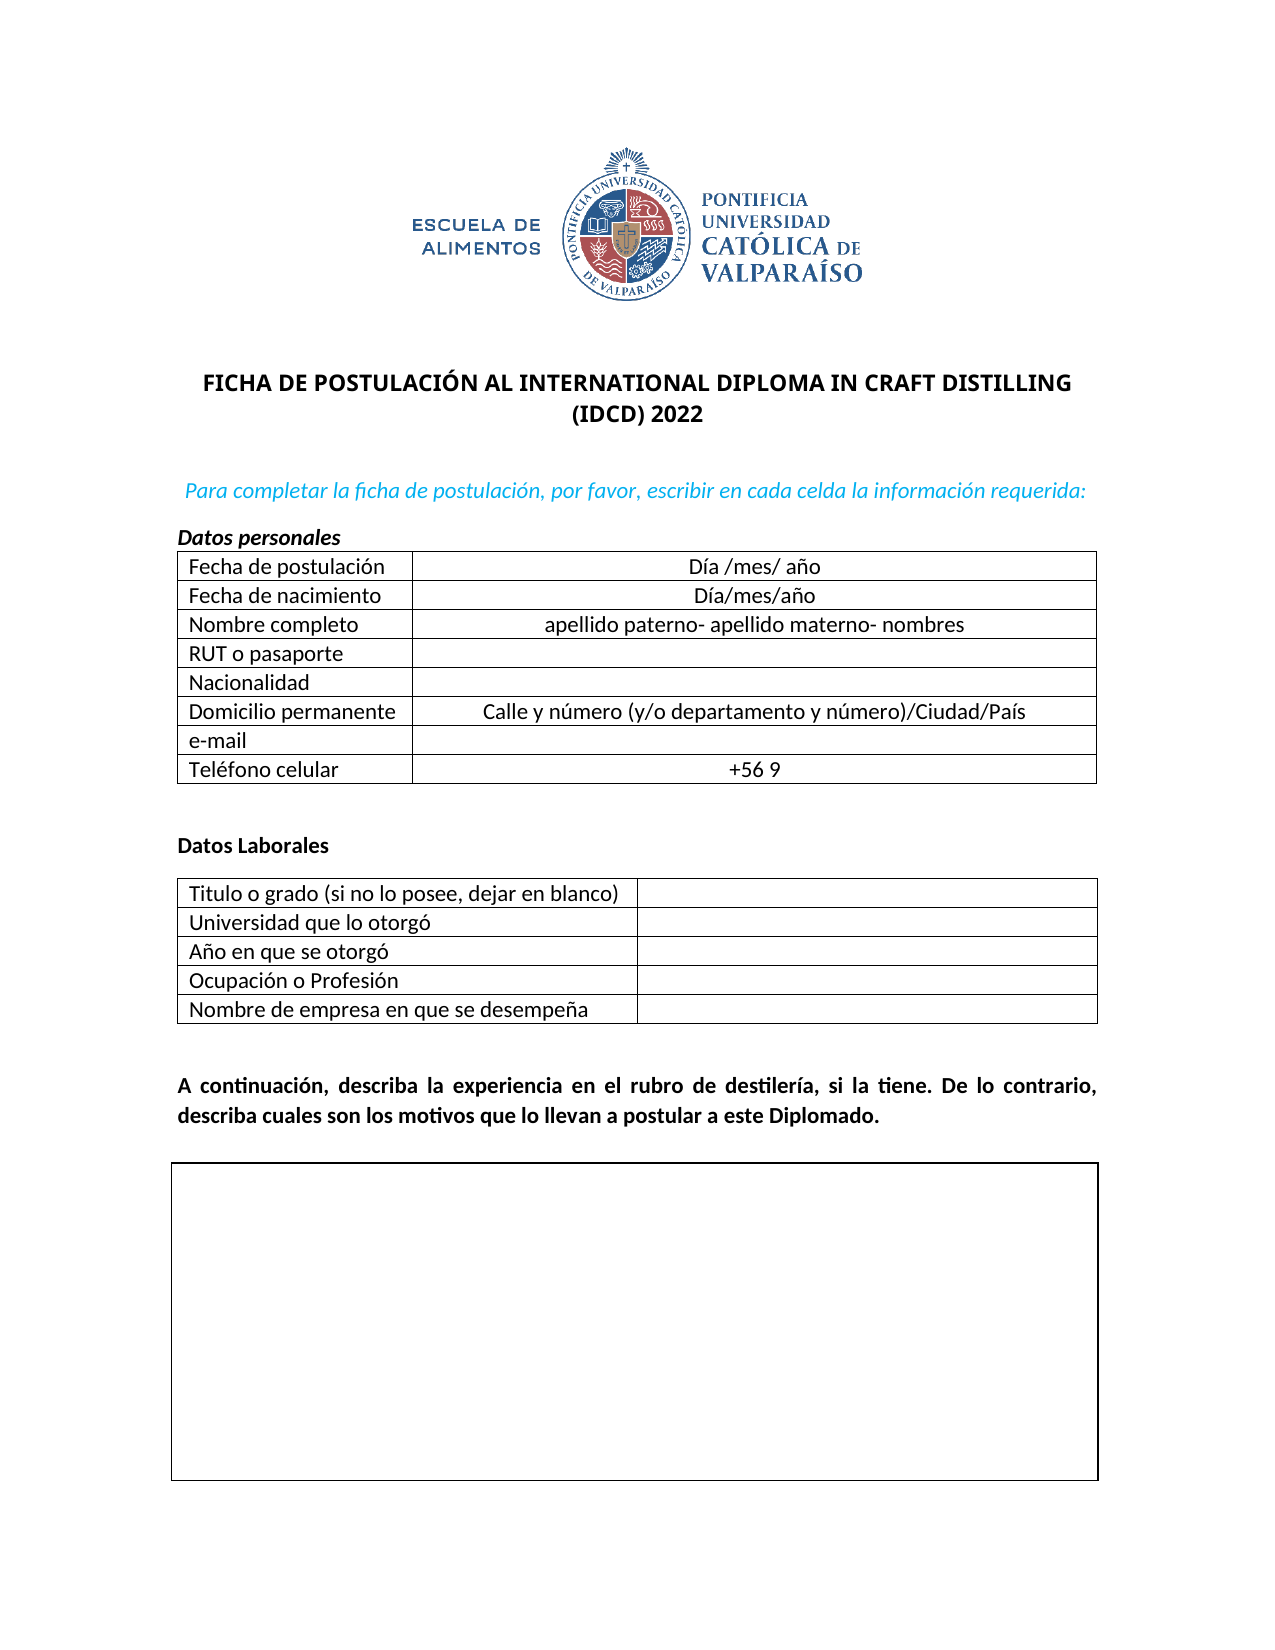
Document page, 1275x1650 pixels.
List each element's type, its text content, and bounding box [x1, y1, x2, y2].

table_cell Ocupación o Profesión [178, 966, 637, 994]
table_cell Día/mes/año [413, 581, 1096, 609]
table_cell Año en que se otorgó [178, 937, 637, 965]
table_cell Fecha de nacimiento [178, 581, 412, 609]
table_header [638, 879, 1097, 907]
table_cell +56 9 [413, 755, 1096, 783]
table_cell e-mail [178, 726, 412, 754]
table_cell Nacionalidad [178, 668, 412, 696]
table_cell [638, 995, 1097, 1023]
table_cell RUT o pasaporte [178, 639, 412, 667]
table_header Día /mes/ año [413, 552, 1096, 580]
table_cell [638, 966, 1097, 994]
table_cell [413, 639, 1096, 667]
text Datos Laborales [177, 831, 1098, 859]
table_cell Nombre completo [178, 610, 412, 638]
text A continuación, describa la experiencia en el rubro de destilería, si la tiene. De lo contrario, describa cuales son los motivos que lo llevan a postular a este Diplomado. [177, 1071, 1098, 1129]
text FICHA DE POSTULACIÓN AL INTERNATIONAL DIPLOMA IN CRAFT DISTILLING (IDCD) 2022 [177, 366, 1098, 429]
table_cell [413, 726, 1096, 754]
table_header Titulo o grado (si no lo posee, dejar en blanco) [178, 879, 637, 907]
table_cell [413, 668, 1096, 696]
table_header Fecha de postulación [178, 552, 412, 580]
table_cell Universidad que lo otorgó [178, 908, 637, 936]
table_cell apellido paterno- apellido materno- nombres [413, 610, 1096, 638]
table_cell Teléfono celular [178, 755, 412, 783]
table_cell Nombre de empresa en que se desempeña [178, 995, 637, 1023]
text Datos personales [177, 523, 1098, 551]
table_cell [638, 908, 1097, 936]
table_cell Domicilio permanente [178, 697, 412, 725]
text Para completar la ficha de postulación, por favor, escribir en cada celda la información requerida: [177, 476, 1098, 504]
picture [413, 147, 862, 301]
table_cell Calle y número (y/o departamento y número)/Ciudad/País [413, 697, 1096, 725]
table_cell [638, 937, 1097, 965]
